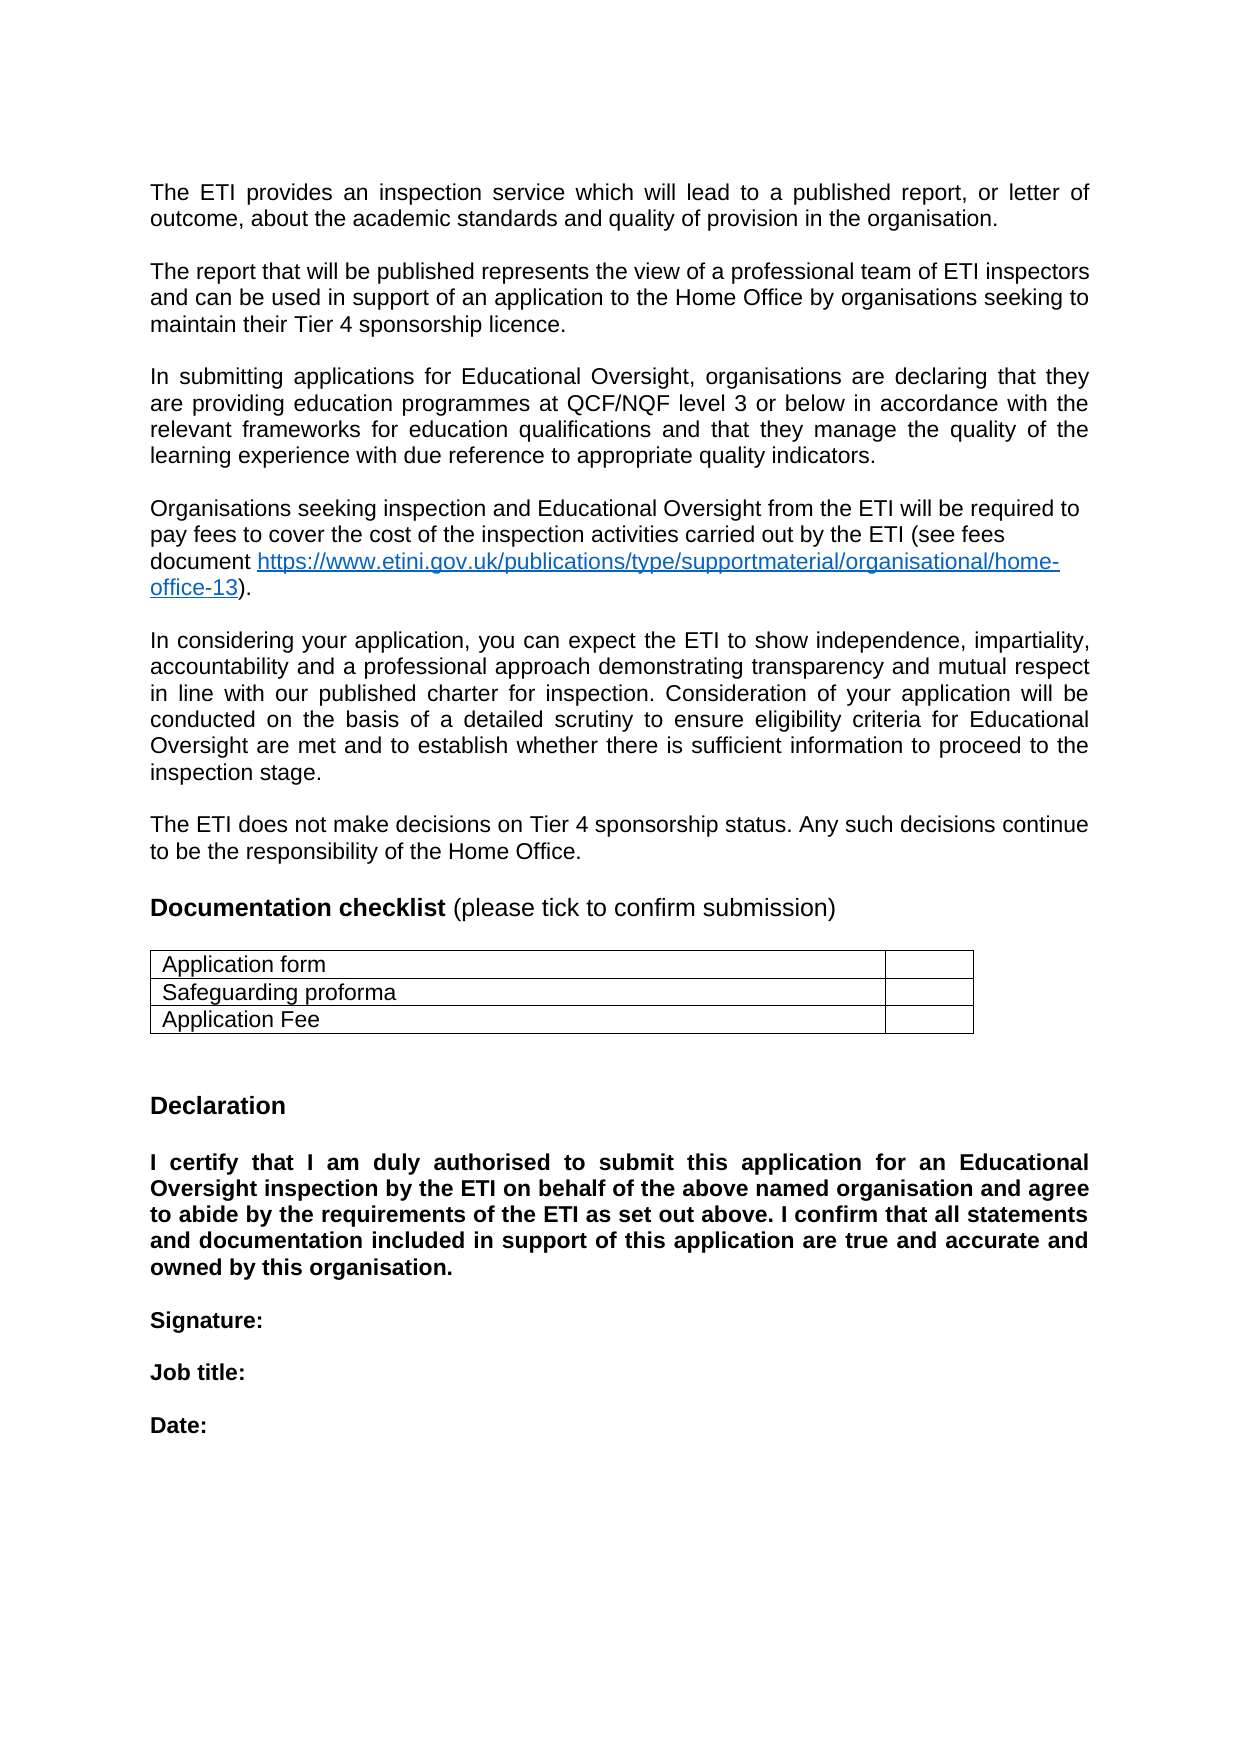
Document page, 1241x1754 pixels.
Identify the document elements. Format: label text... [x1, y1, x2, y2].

text Declaration [150, 1091, 1090, 1120]
text I certify that I am duly authorised to submit this application for an Educational Oversight inspection by the ETI on behalf of the above named organisation and agree to abide by the requirements of the ETI as set out above. I confirm that all statements and documentation included in support of this application are true and accurate and owned by this organisation. [150, 1148, 1090, 1280]
text Documentation checklist (please tick to confirm submission) [150, 893, 1090, 921]
text Signature: [150, 1307, 1090, 1333]
table_cell [886, 1006, 973, 1032]
table_header Application form [151, 951, 885, 978]
text In submitting applications for Educational Oversight, organisations are declaring that they are providing education programmes at QCF/NQF level 3 or below in accordance with the relevant frameworks for education qualifications and that they manage the quality of the learning experience with due reference to appropriate quality indicators. [150, 363, 1090, 469]
text In considering your application, you can expect the ETI to show independence, impartiality, accountability and a professional approach demonstrating transparency and mutual respect in line with our published charter for inspection. Consideration of your application will be conducted on the basis of a detailed scrutiny to ensure eligibility criteria for Educational Oversight are met and to establish whether there is sufficient information to proceed to the inspection stage. [150, 627, 1090, 785]
text The report that will be published represents the view of a professional team of ETI inspectors and can be used in support of an application to the Home Office by organisations seeking to maintain their Tier 4 sponsorship licence. [150, 258, 1090, 337]
table_cell Safeguarding proforma [151, 979, 885, 1005]
text The ETI provides an inspection service which will lead to a published report, or letter of outcome, about the academic standards and quality of provision in the organisation. [150, 179, 1090, 231]
table_header [886, 951, 973, 978]
text Date: [150, 1412, 1090, 1438]
table_cell Application Fee [151, 1006, 885, 1032]
text Job title: [150, 1359, 1090, 1386]
table_cell [886, 979, 973, 1005]
text Organisations seeking inspection and Educational Oversight from the ETI will be required to pay fees to cover the cost of the inspection activities carried out by the ETI (see fees document https://www.etini.gov.uk/publications/type/supportmaterial/organisational/home-office-13). [150, 495, 1090, 600]
text The ETI does not make decisions on Tier 4 sponsorship status. Any such decisions continue to be the responsibility of the Home Office. [150, 811, 1090, 864]
